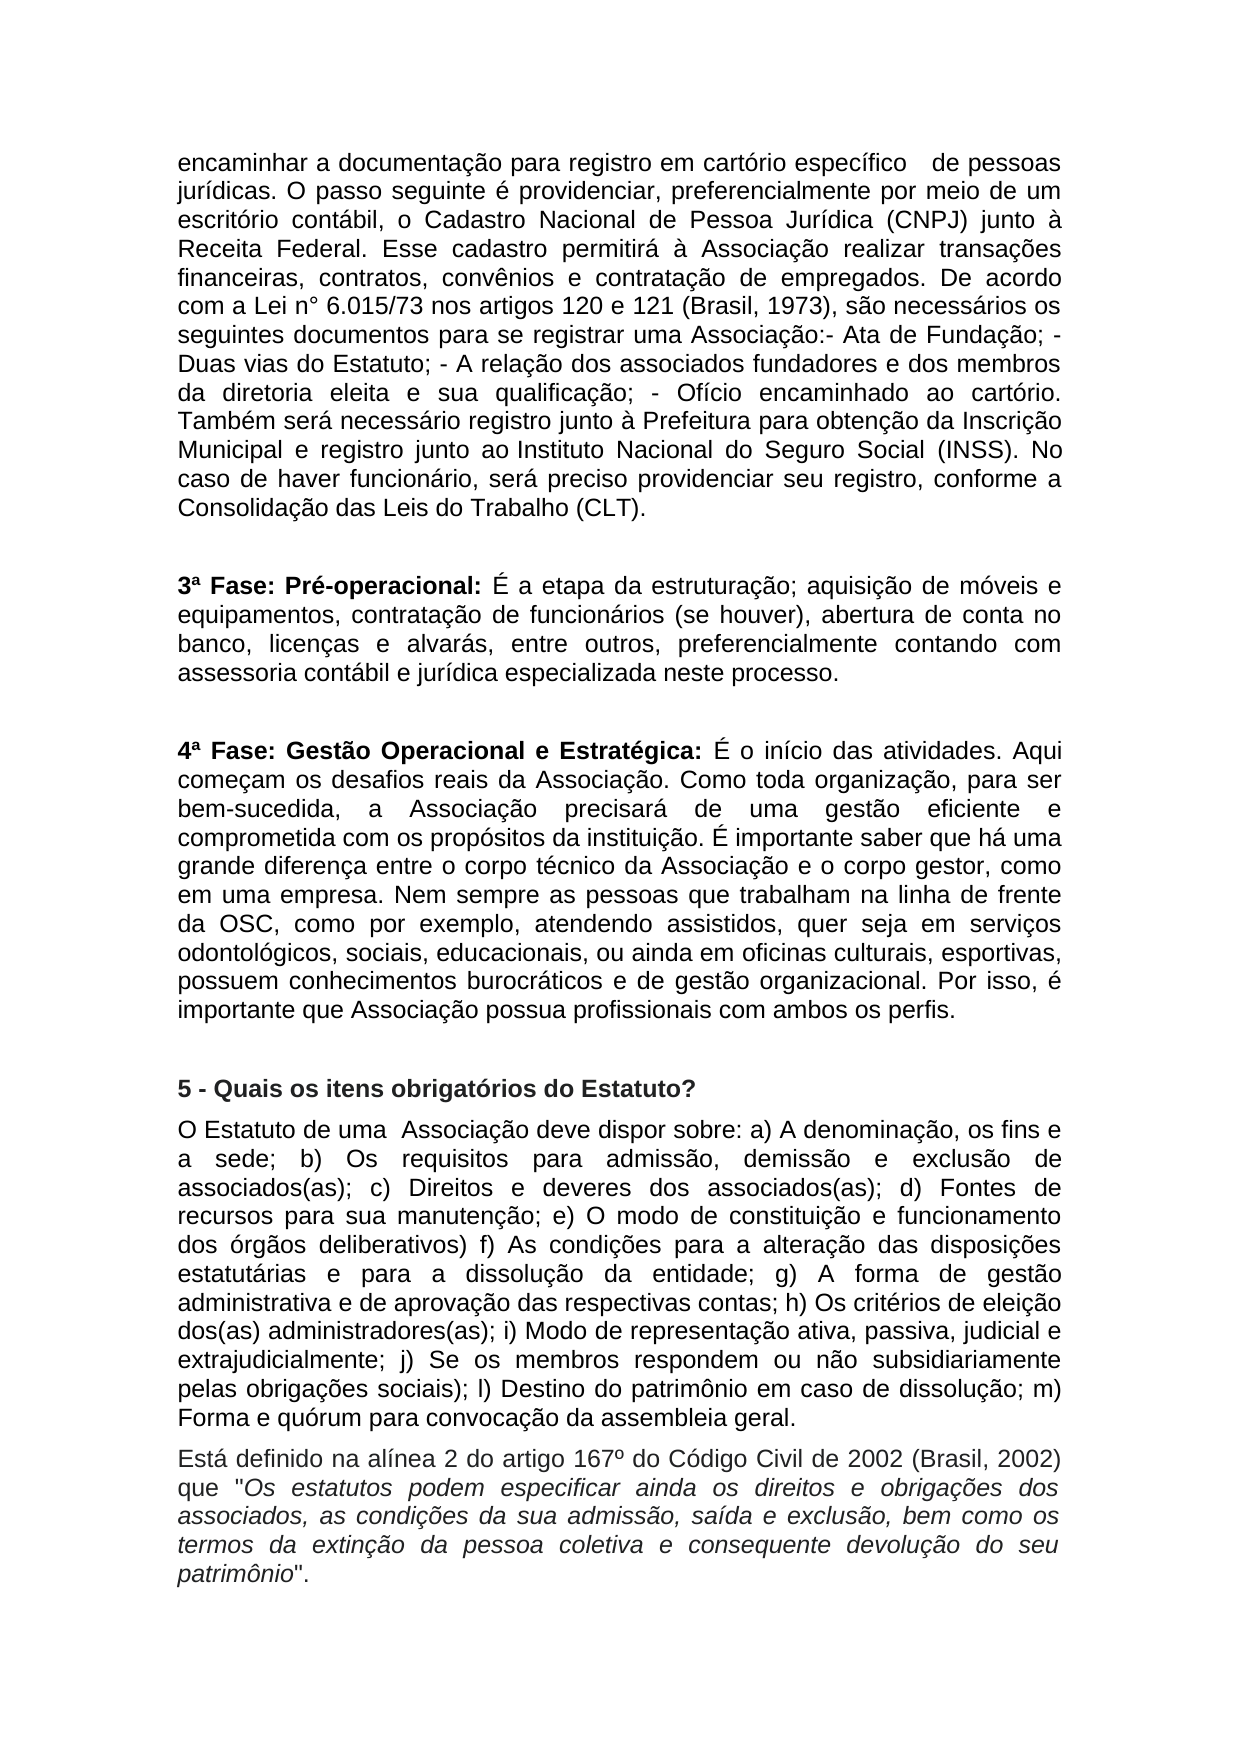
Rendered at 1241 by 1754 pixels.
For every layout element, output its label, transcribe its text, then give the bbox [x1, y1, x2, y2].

text O Estatuto de uma Associação deve dispor sobre: a) A denominação, os fins e a sede; b) Os requisitos para admissão, demissão e exclusão de associados(as); c) Direitos e deveres dos associados(as); d) Fontes de recursos para sua manutenção; e) O modo de constituição e funcionamento dos órgãos deliberativos) f) As condições para a alteração das disposições estatutárias e para a dissolução da entidade; g) A forma de gestão administrativa e de aprovação das respectivas contas; h) Os critérios de eleição dos(as) administradores(as); i) Modo de representação ativa, passiva, judicial e extrajudicialmente; j) Se os membros respondem ou não subsidiariamente pelas obrigações sociais); l) Destino do patrimônio em caso de dissolução; m) Forma e quórum para convocação da assembleia geral. [177, 1115, 1063, 1431]
text 4ª Fase: Gestão Operacional e Estratégica: É o início das atividades. Aqui começam os desafios reais da Associação. Como toda organização, para ser bem-sucedida, a Associação precisará de uma gestão eficiente e comprometida com os propósitos da instituição. É importante saber que há uma grande diferença entre o corpo técnico da Associação e o corpo gestor, como em uma empresa. Nem sempre as pessoas que trabalham na linha de frente da OSC, como por exemplo, atendendo assistidos, quer seja em serviços odontológicos, sociais, educacionais, ou ainda em oficinas culturais, esportivas, possuem conhecimentos burocráticos e de gestão organizacional. Por isso, é importante que Associação possua profissionais com ambos os perfis. [177, 736, 1063, 1024]
text 3ª Fase: Pré-operacional: É a etapa da estruturação; aquisição de móveis e equipamentos, contratação de funcionários (se houver), abertura de conta no banco, licenças e alvarás, entre outros, preferencialmente contando com assessoria contábil e jurídica especializada neste processo. [177, 571, 1063, 686]
text 5 - Quais os itens obrigatórios do Estatuto? [177, 1074, 1063, 1103]
text Está definido na alínea 2 do artigo 167º do Código Civil de 2002 (Brasil, 2002) que "Os estatutos podem especificar ainda os direitos e obrigações dos associados, as condições da sua admissão, saída e exclusão, bem como os termos da extinção da pessoa coletiva e consequente devolução do seu patrimônio". [177, 1444, 1063, 1588]
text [177, 148, 1063, 521]
